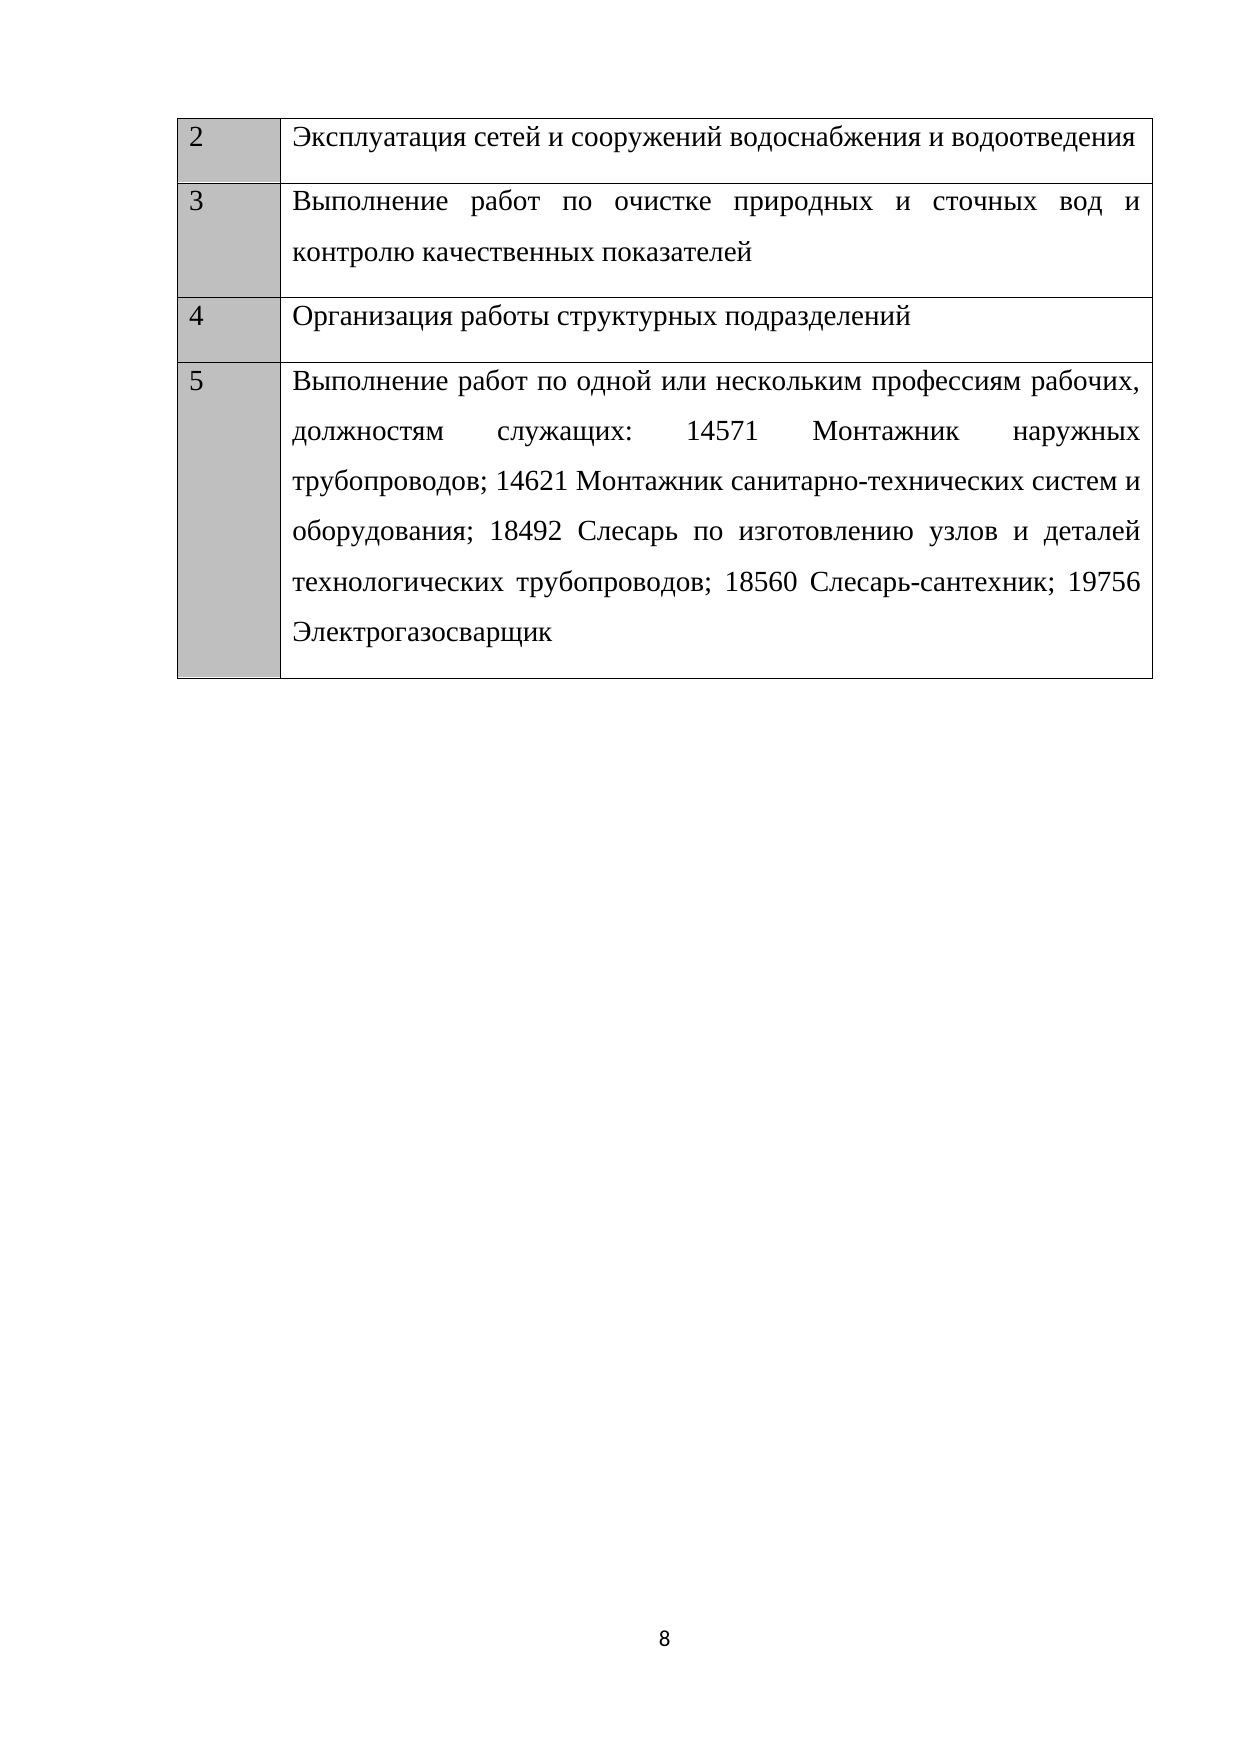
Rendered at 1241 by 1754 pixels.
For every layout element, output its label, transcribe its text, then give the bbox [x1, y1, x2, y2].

table_cell Эксплуатация сетей и сооружений водоснабжения и водоотведения [281, 119, 1152, 182]
table_cell 2 [178, 119, 280, 182]
table_cell Выполнение работ по одной или нескольким профессиям рабочих, должностям служащих: 14571 Монтажник наружных трубопроводов; 14621 Монтажник санитарно-технических систем и оборудования; 18492 Слесарь по изготовлению узлов и деталей технологических трубопроводов; 18560 Слесарь-сантехник; 19756 Электрогазосварщик [281, 363, 1152, 677]
table_cell 3 [178, 184, 280, 297]
table_cell Выполнение работ по очистке природных и сточных вод и контролю качественных показателей [281, 184, 1152, 297]
table_cell 4 [178, 298, 280, 362]
table_cell Организация работы структурных подразделений [281, 298, 1152, 362]
table_cell 5 [178, 363, 280, 677]
